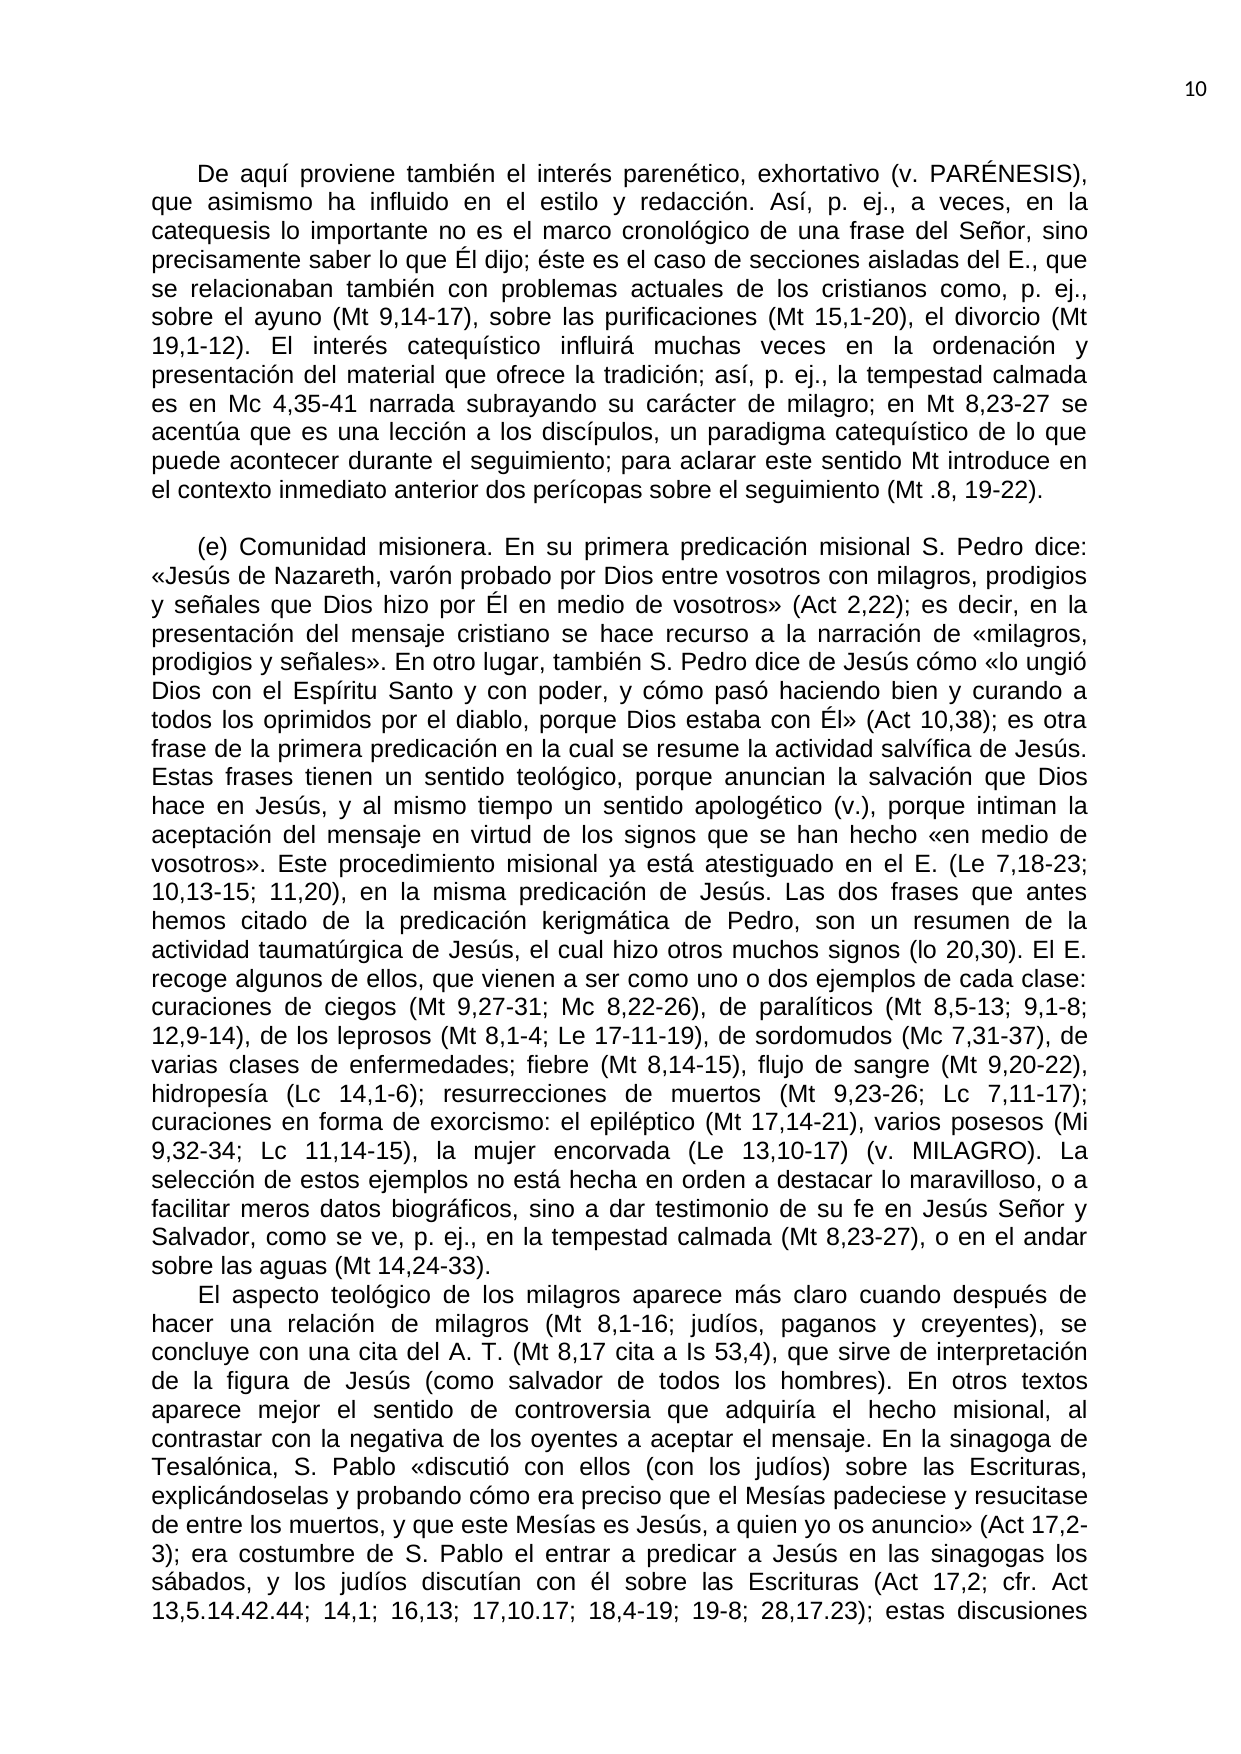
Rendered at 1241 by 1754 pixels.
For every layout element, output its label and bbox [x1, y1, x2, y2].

table_header [151, 130, 1089, 1625]
